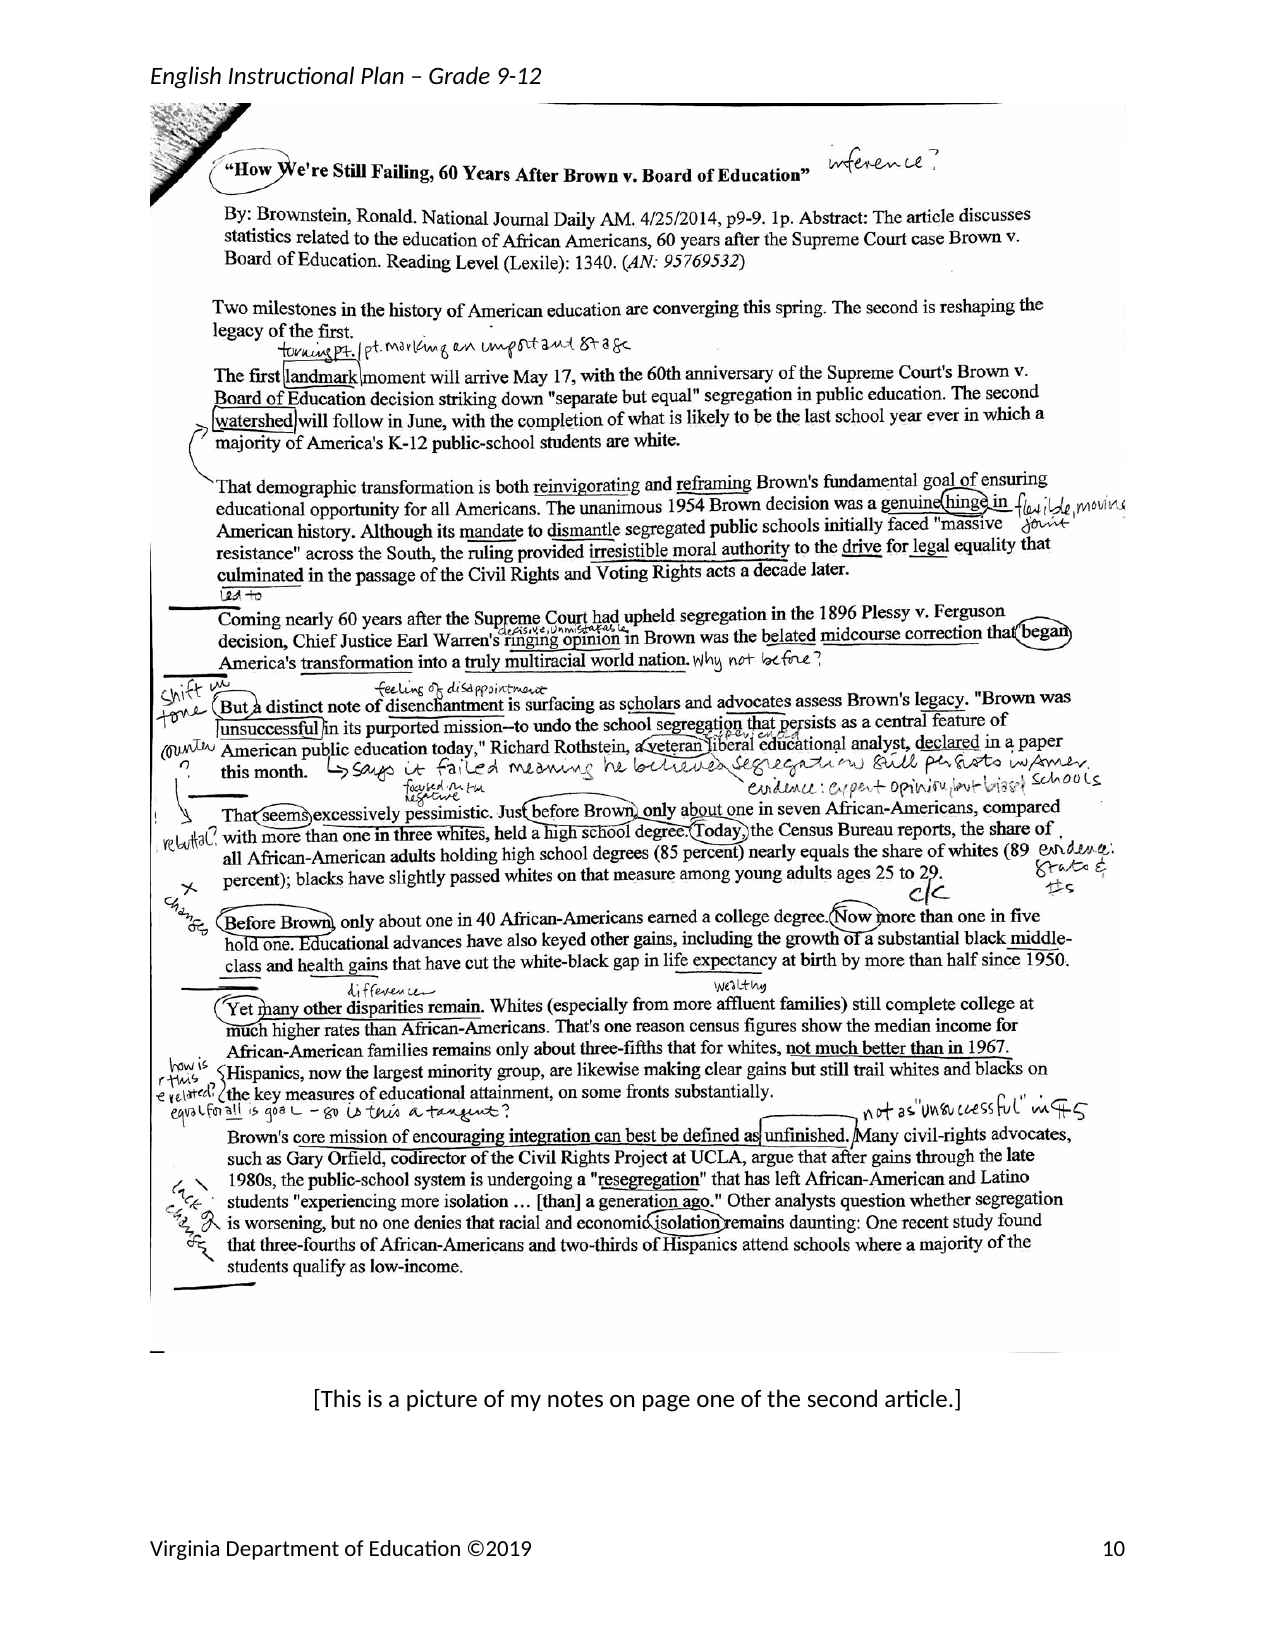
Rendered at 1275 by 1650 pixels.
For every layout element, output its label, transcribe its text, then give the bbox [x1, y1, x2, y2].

picture [150, 103, 1125, 1353]
text [This is a picture of my notes on page one of the second article.] [150, 1383, 1125, 1413]
